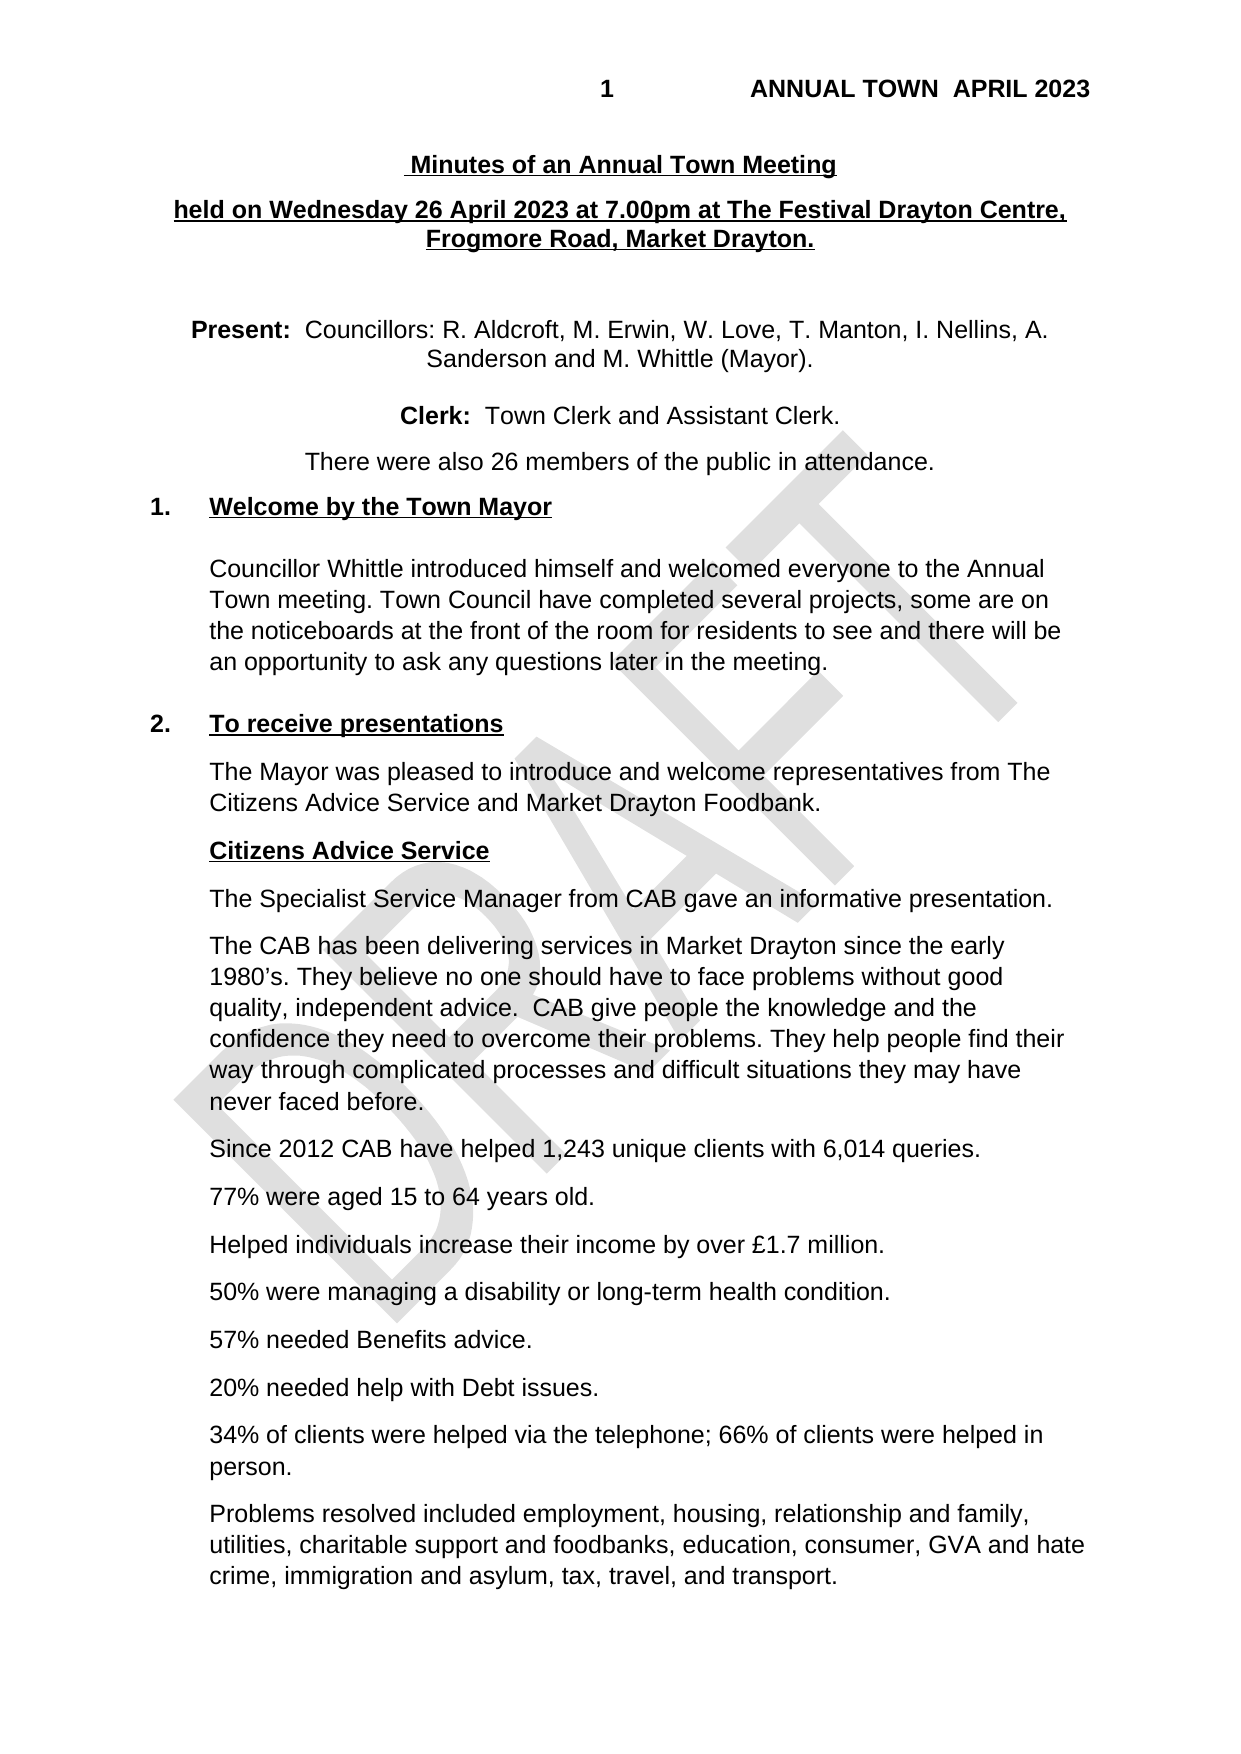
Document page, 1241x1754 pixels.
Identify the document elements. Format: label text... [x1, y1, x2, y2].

text 50% were managing a disability or long-term health condition. [209, 1277, 1090, 1306]
text Citizens Advice Service [209, 836, 1090, 864]
list Councillor Whittle introduced himself and welcomed everyone to the Annual Town meeting. Town Council have completed several projects, some are on the noticeboards at the front of the room for residents to see and there will be an opportunity to ask any questions later in the meeting. [209, 554, 1090, 676]
text Clerk: Town Clerk and Assistant Clerk. [150, 401, 1090, 430]
text The Mayor was pleased to introduce and welcome representatives from The Citizens Advice Service and Market Drayton Foodbank. [209, 757, 1090, 817]
text 77% were aged 15 to 64 years old. [209, 1182, 1090, 1211]
text Present: Councillors: R. Aldcroft, M. Erwin, W. Love, T. Manton, I. Nellins, A. Sanderson and M. Whittle (Mayor). [150, 315, 1090, 372]
text Problems resolved included employment, housing, relationship and family, utilities, charitable support and foodbanks, education, consumer, GVA and hate crime, immigration and asylum, tax, travel, and transport. [209, 1499, 1090, 1590]
text Minutes of an Annual Town Meeting [150, 150, 1090, 179]
list To receive presentations [150, 709, 1090, 738]
text held on Wednesday 26 April 2023 at 7.00pm at The Festival Drayton Centre, Frogmore Road, Market Drayton. [150, 195, 1090, 253]
text There were also 26 members of the public in attendance. [150, 447, 1090, 475]
text Helped individuals increase their income by over £1.7 million. [209, 1229, 1090, 1258]
text The Specialist Service Manager from CAB gave an informative presentation. [209, 883, 1090, 912]
text 57% needed Benefits advice. [209, 1325, 1090, 1354]
text 34% of clients were helped via the telephone; 66% of clients were helped in person. [209, 1420, 1090, 1480]
list Welcome by the Town Mayor [150, 492, 1090, 521]
text Since 2012 CAB have helped 1,243 unique clients with 6,014 queries. [209, 1134, 1090, 1163]
text The CAB has been delivering services in Market Drayton since the early 1980’s. They believe no one should have to face problems without good quality, independent advice. CAB give people the knowledge and the confidence they need to overcome their problems. They help people find their way through complicated processes and difficult situations they may have never faced before. [209, 931, 1090, 1115]
text 20% needed help with Debt issues. [209, 1373, 1090, 1401]
